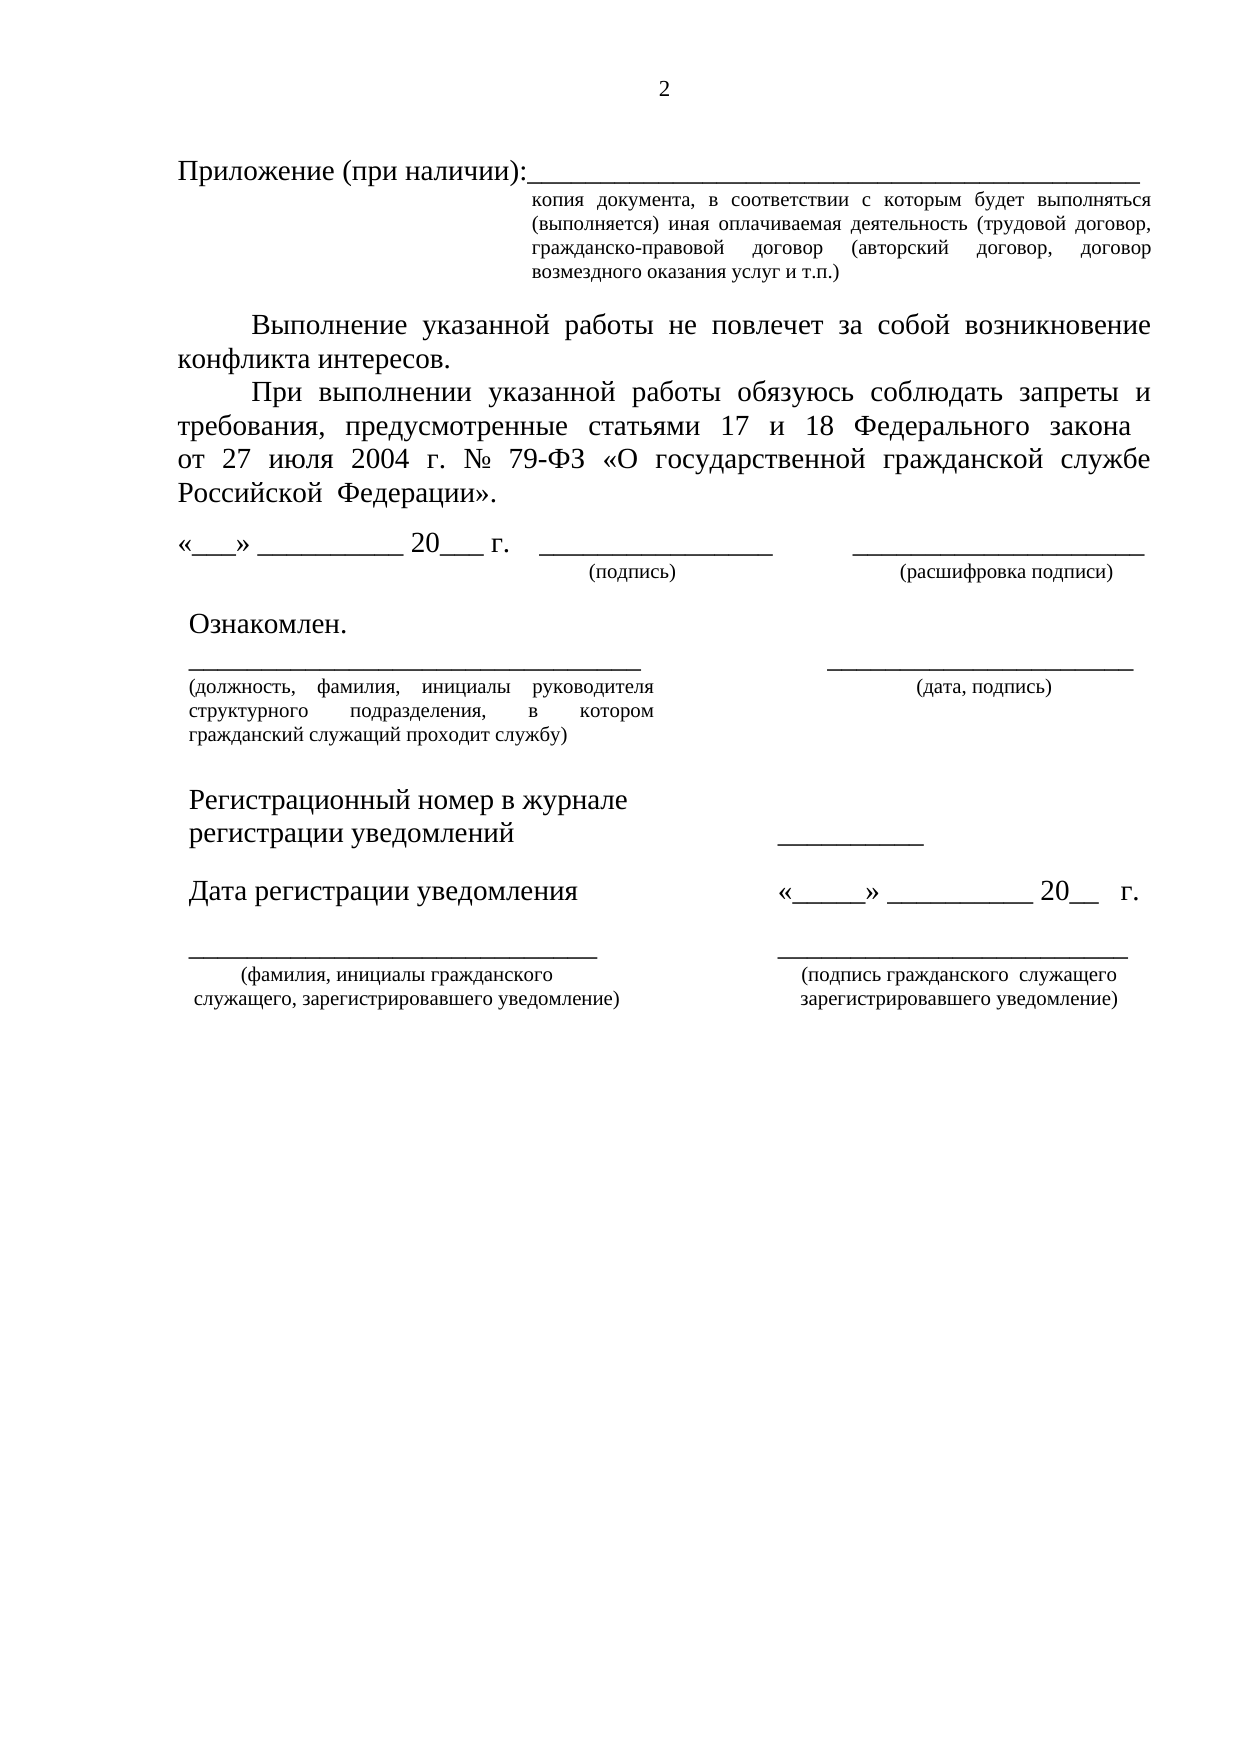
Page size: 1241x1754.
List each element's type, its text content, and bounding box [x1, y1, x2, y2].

table_header Ознакомлен. _______________________________ (должность, фамилия, инициалы руководителя структурного подразделения, в котором гражданский служащий проходит службу) [177, 606, 665, 782]
text (подпись) (расшифровка подписи) [177, 559, 1152, 583]
table_cell ________________________ (подпись гражданского служащего зарегистрировавшего уведомление) [766, 928, 1152, 1010]
text Приложение (при наличии):__________________________________________ [177, 153, 1152, 187]
table_cell Дата регистрации уведомления [177, 873, 766, 928]
table_cell ____________________________ (фамилия, инициалы гражданского служащего, зарегистрировавшего уведомление) [177, 928, 766, 1010]
table_cell Регистрационный номер в журнале регистрации уведомлений [177, 782, 766, 873]
table_header _____________________ (дата, подпись) [665, 606, 1144, 782]
table_cell «_____» __________ 20__ г. [766, 873, 1152, 928]
text При выполнении указанной работы обязуюсь соблюдать запреты и требования, предусмотренные статьями 17 и 18 Федерального закона от 27 июля 2004 г. № 79-ФЗ «О государственной гражданской службе Российской Федерации». [177, 374, 1152, 508]
text «___» __________ 20___ г. ________________ ____________________ [177, 525, 1152, 559]
table_cell __________ [766, 782, 1152, 873]
text копия документа, в соответствии с которым будет выполняться (выполняется) иная оплачиваемая деятельность (трудовой договор, гражданско-правовой договор (авторский договор, договор возмездного оказания услуг и т.п.) [532, 187, 1152, 283]
text Выполнение указанной работы не повлечет за собой возникновение конфликта интересов. [177, 307, 1152, 374]
